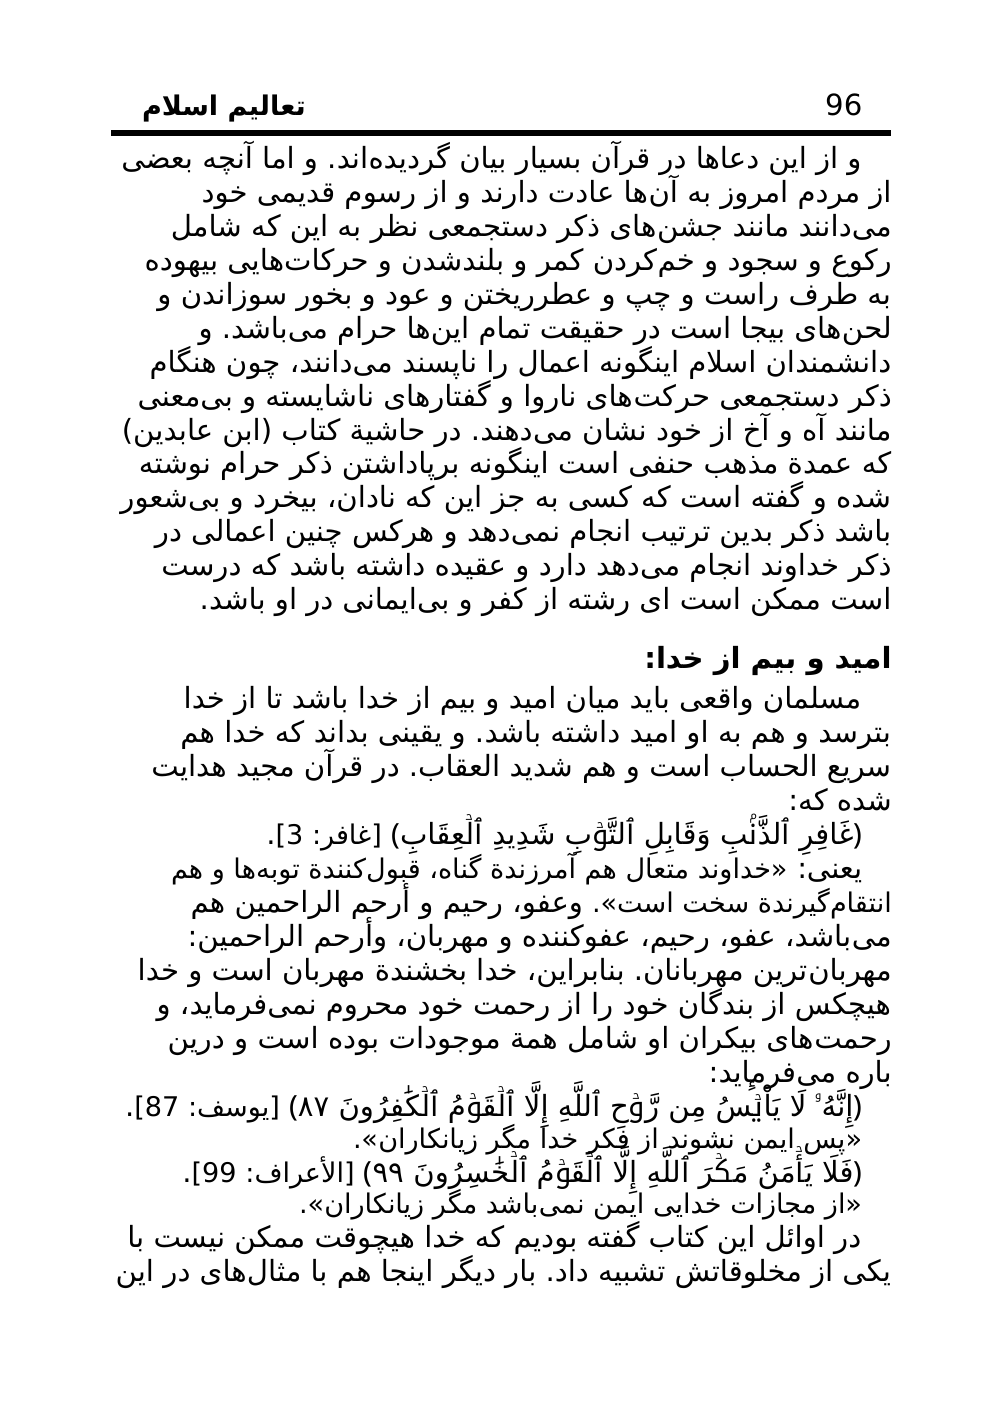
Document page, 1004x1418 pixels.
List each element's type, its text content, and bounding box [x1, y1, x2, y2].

text امید و بیم از خدا: [112, 642, 892, 676]
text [112, 1220, 892, 1288]
text مسلمان واقعی باید میان امید و بیم از خدا باشد تا از خدا بترسد و هم به او امید داشته باشد. و یقینی بداند که خدا هم سریع الحساب است و هم شدید العقاب. در قرآن مجید هدایت شده که: [112, 682, 892, 818]
text ﴿فَلَا يَأۡمَنُ مَكۡرَ ٱللَّهِ إِلَّا ٱلۡقَوۡمُ ٱلۡخَٰسِرُونَ ٩٩﴾ [الأعراف: 99]. [112, 1155, 892, 1189]
text ﴿إِنَّهُۥ لَا يَاْيۡ‍َٔسُ مِن رَّوۡحِ ٱللَّهِ إِلَّا ٱلۡقَوۡمُ ٱلۡكَٰفِرُونَ ٨٧﴾ [یوسف: 87]. [112, 1089, 892, 1123]
text «پس ایمن نشوند از فکر خدا مگر زیانکاران». [112, 1123, 892, 1155]
text «از مجازات خدایی ایمن نمی‌باشد مگر زیانکاران». [112, 1189, 892, 1220]
text ﴿غَافِرِ ٱلذَّنۢبِ وَقَابِلِ ٱلتَّوۡبِ شَدِيدِ ٱلۡعِقَابِ﴾ [غافر: 3]. [112, 818, 892, 852]
text یعنی: «خداوند متعال هم آمرزندة گناه، قبول‌کنندة توبه‌ها و هم انتقام‌گیرندة سخت است». وعفو، رحیم و أرحم الراحمین هم می‌باشد، عفو، رحیم، عفوکننده و مهربان، وأرحم الراحمین: مهربان‌ترین مهربانان. بنابراین، خدا بخشندة مهربان است و خدا هیچکس از بندگان خود را از رحمت خود محروم نمی‌فرماید، و رحمت‌های بیکران او شامل همة موجودات بوده است و درین باره می‌فرماید: [112, 852, 892, 1089]
text و از این دعاها در قرآن بسیار بیان گردیده‌اند. و اما آنچه بعضی از مردم امروز به آن‌ها عادت دارند و از رسوم قدیمی خود می‌دانند مانند جشن‌های ذکر دستجمعی نظر به این که شامل رکوع و سجود و خم‌کردن کمر و بلندشدن و حرکات‌هایی بیهوده به طرف راست و چپ و عطرریختن و عود و بخور سوزاندن و لحن‌های بیجا است در حقیقت تمام این‌ها حرام می‌باشد. و دانشمندان اسلام اینگونه اعمال را ناپسند می‌دانند، چون هنگام ذکر دستجمعی حرکت‌های ناروا و گفتارهای ناشایسته و بی‌معنی مانند آه و آخ از خود نشان می‌دهند. در حاشیة کتاب (ابن عابدین) که عمدة مذهب حنفی است اینگونه برپاداشتن ذکر حرام نوشته شده و گفته است که کسی به جز این که نادان، بیخرد و بی‌شعور باشد ذکر بدین ترتیب انجام نمی‌دهد و هرکس چنین اعمالی در ذکر خداوند انجام می‌دهد دارد و عقیده داشته باشد که درست است ممکن است ای رشته از کفر و بی‌ایمانی در او باشد. [112, 141, 892, 617]
